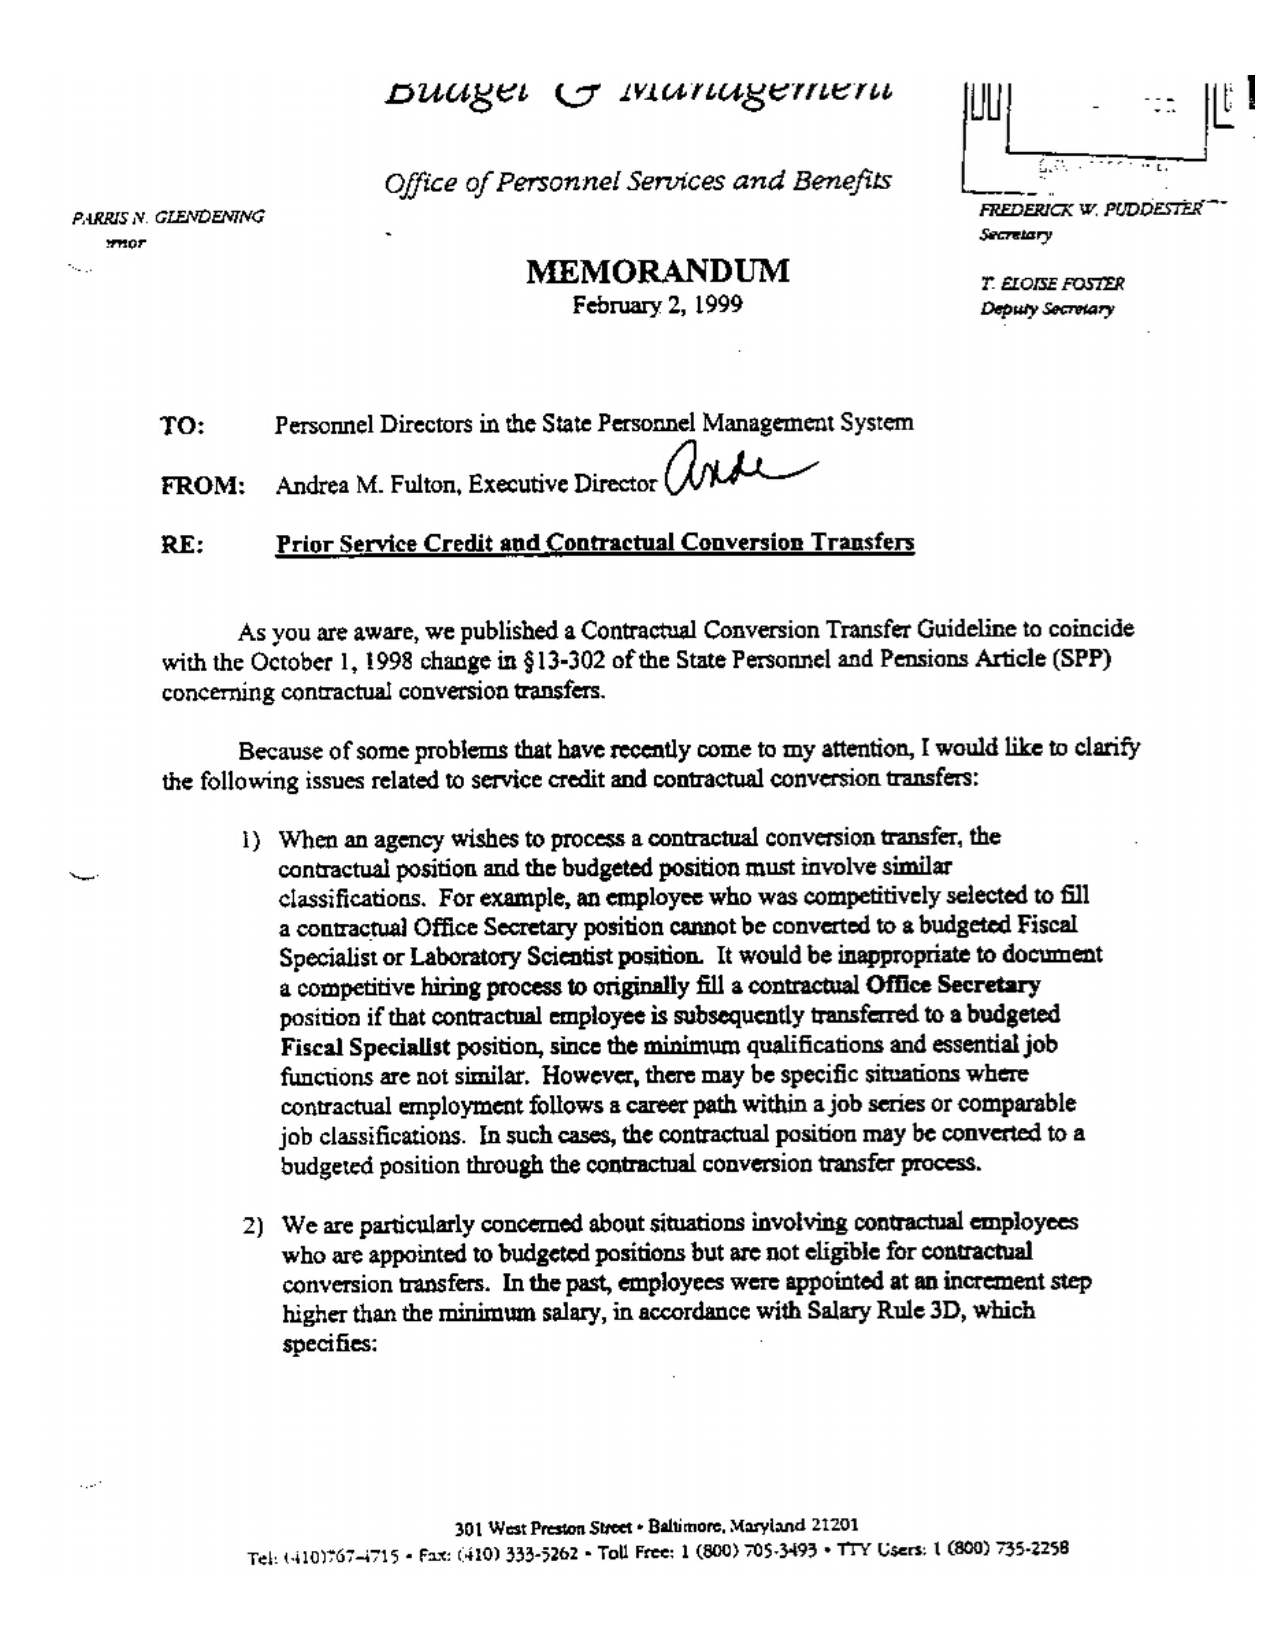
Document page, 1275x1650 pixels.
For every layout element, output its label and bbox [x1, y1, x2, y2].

picture [37, 75, 1255, 1576]
